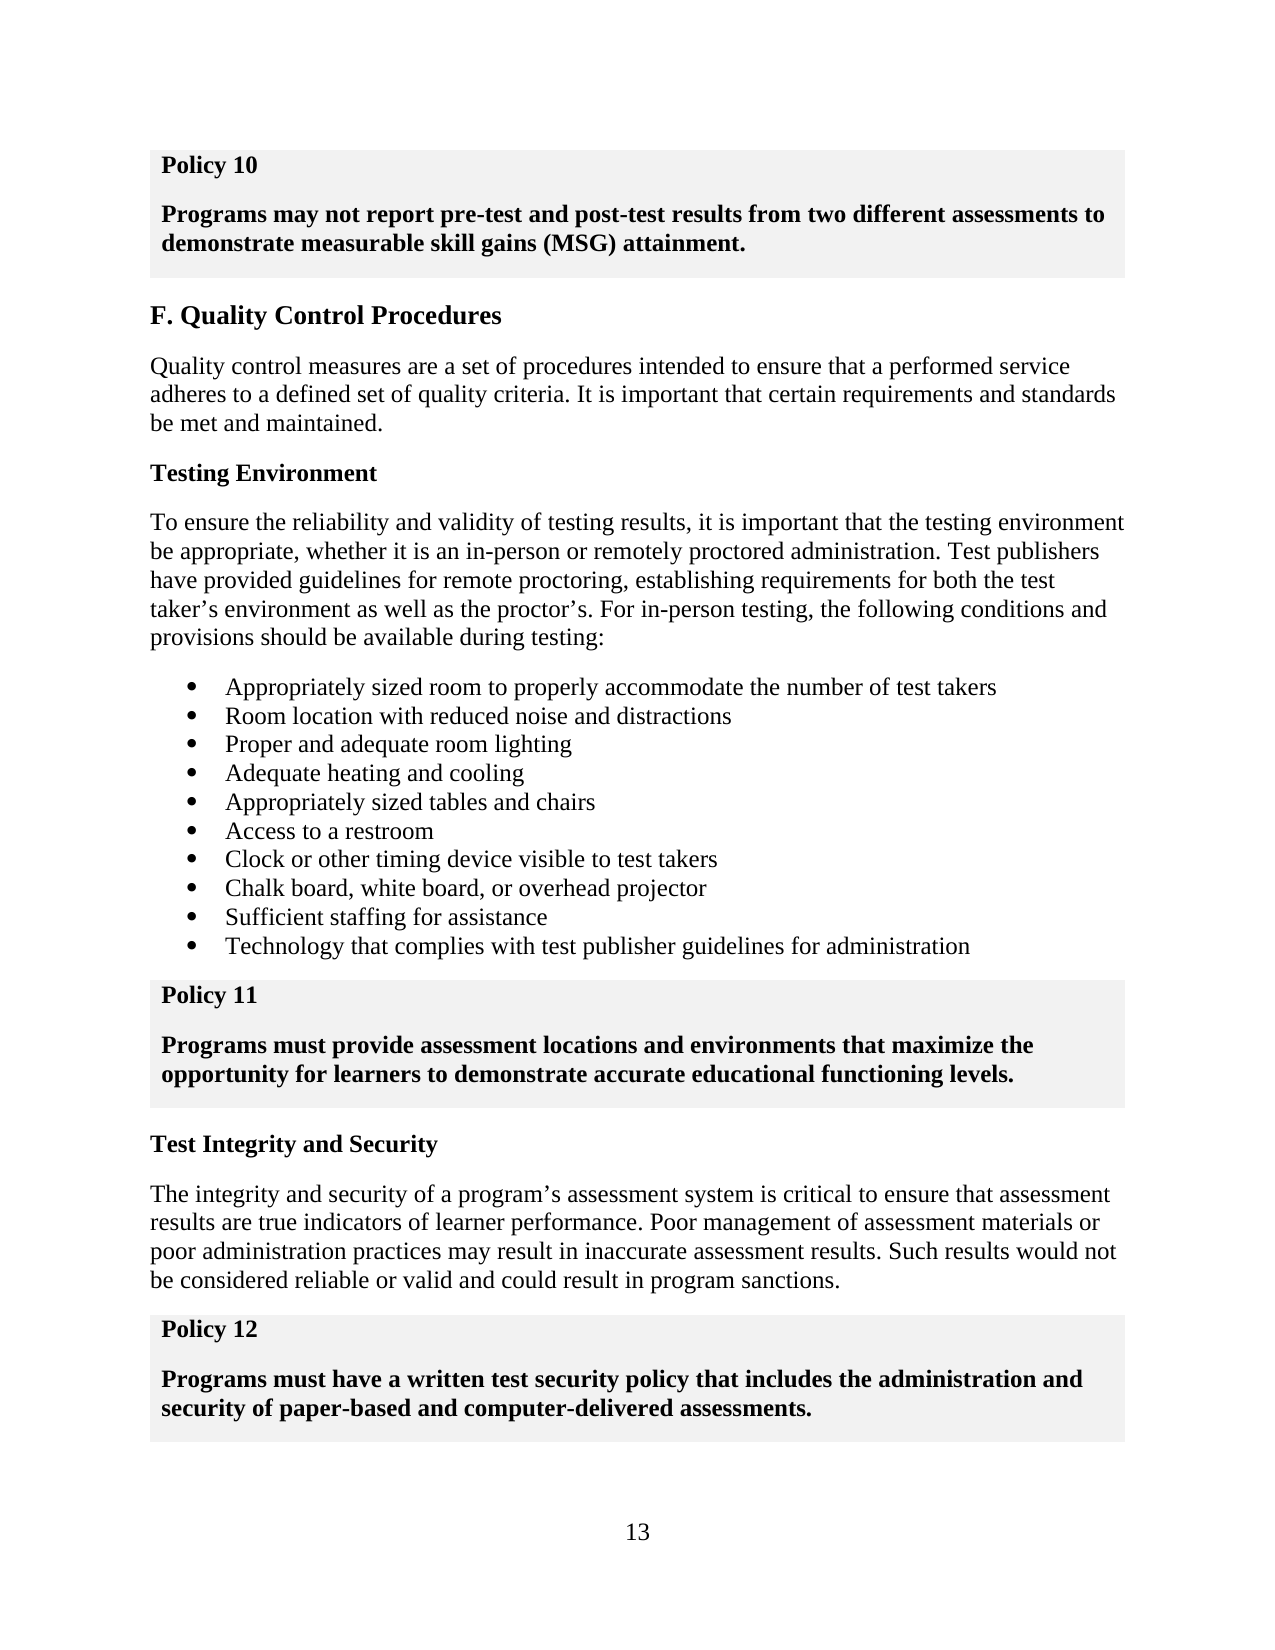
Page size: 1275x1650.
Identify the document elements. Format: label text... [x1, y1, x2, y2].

list Technology that complies with test publisher guidelines for administration [187, 931, 1125, 959]
list Appropriately sized room to properly accommodate the number of test takers [187, 672, 1125, 701]
list Adequate heating and cooling [187, 758, 1125, 787]
subtitle Test Integrity and Security [150, 1129, 1125, 1158]
list Proper and adequate room lighting [187, 729, 1125, 758]
list Chalk board, white board, or overhead projector [187, 873, 1125, 902]
subtitle F. Quality Control Procedures [150, 299, 1125, 330]
list Sufficient staffing for assistance [187, 902, 1125, 931]
table_header Policy 11 Programs must provide assessment locations and environments that maximize the opportunity for learners to demonstrate accurate educational functioning levels. [150, 980, 1125, 1108]
list Clock or other timing device visible to test takers [187, 844, 1125, 873]
list Room location with reduced noise and distractions [187, 701, 1125, 729]
table_header Policy 10 Programs may not report pre-test and post-test results from two different assessments to demonstrate measurable skill gains (MSG) attainment. [150, 150, 1125, 278]
subtitle Testing Environment [150, 458, 1125, 487]
text Quality control measures are a set of procedures intended to ensure that a performed service adheres to a defined set of quality criteria. It is important that certain requirements and standards be met and maintained. [150, 351, 1125, 437]
text To ensure the reliability and validity of testing results, it is important that the testing environment be appropriate, whether it is an in-person or remotely proctored administration. Test publishers have provided guidelines for remote proctoring, establishing requirements for both the test taker’s environment as well as the proctor’s. For in-person testing, the following conditions and provisions should be available during testing: [150, 507, 1125, 651]
list Appropriately sized tables and chairs [187, 787, 1125, 816]
text The integrity and security of a program’s assessment system is critical to ensure that assessment results are true indicators of learner performance. Poor management of assessment materials or poor administration practices may result in inaccurate assessment results. Such results would not be considered reliable or valid and could result in program sanctions. [150, 1179, 1125, 1294]
list Access to a restroom [187, 816, 1125, 844]
table_header Policy 12 Programs must have a written test security policy that includes the administration and security of paper-based and computer-delivered assessments. [150, 1315, 1125, 1442]
